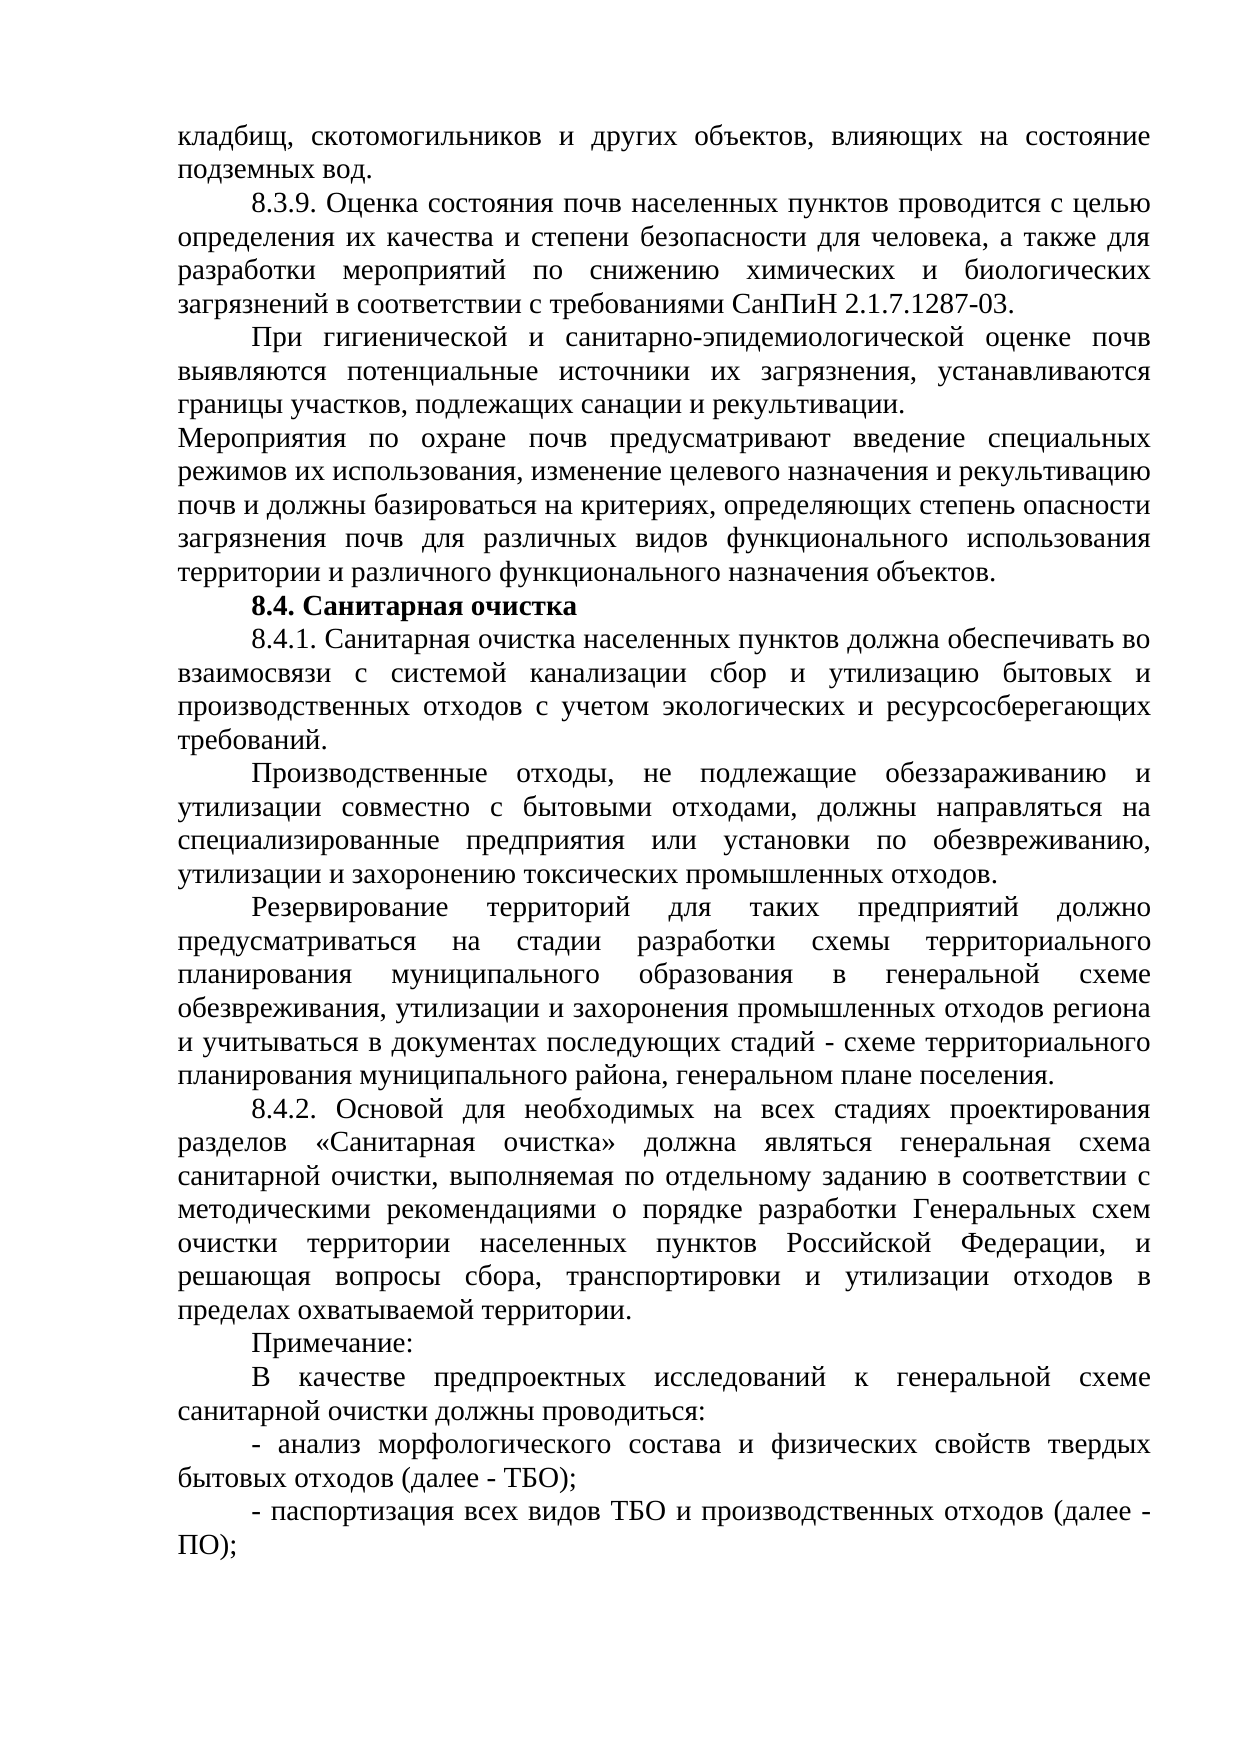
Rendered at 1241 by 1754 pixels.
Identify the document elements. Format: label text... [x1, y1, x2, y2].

text При гигиенической и санитарно-эпидемиологической оценке почв выявляются потенциальные источники их загрязнения, устанавливаются границы участков, подлежащих санации и рекультивации. [177, 319, 1152, 420]
text - паспортизация всех видов ТБО и производственных отходов (далее - ПО); [177, 1493, 1152, 1560]
text В качестве предпроектных исследований к генеральной схеме санитарной очистки должны проводиться: [177, 1359, 1152, 1426]
text Примечание: [177, 1326, 1152, 1359]
text - анализ морфологического состава и физических свойств твердых бытовых отходов (далее - ТБО); [177, 1426, 1152, 1493]
text Резервирование территорий для таких предприятий должно предусматриваться на стадии разработки схемы территориального планирования муниципального образования в генеральной схеме обезвреживания, утилизации и захоронения промышленных отходов региона и учитываться в документах последующих стадий - схеме территориального планирования муниципального района, генеральном плане поселения. [177, 889, 1152, 1091]
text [177, 118, 1152, 185]
text Производственные отходы, не подлежащие обеззараживанию и утилизации совместно с бытовыми отходами, должны направляться на специализированные предприятия или установки по обезвреживанию, утилизации и захоронению токсических промышленных отходов. [177, 755, 1152, 889]
text Мероприятия по охране почв предусматривают введение специальных режимов их использования, изменение целевого назначения и рекультивацию почв и должны базироваться на критериях, определяющих степень опасности загрязнения почв для различных видов функционального использования территории и различного функционального назначения объектов. [177, 420, 1152, 588]
text 8.4. Санитарная очистка [177, 588, 1152, 621]
text 8.4.2. Основой для необходимых на всех стадиях проектирования разделов «Санитарная очистка» должна являться генеральная схема санитарной очистки, выполняемая по отдельному заданию в соответствии с методическими рекомендациями о порядке разработки Генеральных схем очистки территории населенных пунктов Российской Федерации, и решающая вопросы сбора, транспортировки и утилизации отходов в пределах охватываемой территории. [177, 1091, 1152, 1326]
text 8.4.1. Санитарная очистка населенных пунктов должна обеспечивать во взаимосвязи с системой канализации сбор и утилизацию бытовых и производственных отходов с учетом экологических и ресурсосберегающих требований. [177, 621, 1152, 755]
text 8.3.9. Оценка состояния почв населенных пунктов проводится с целью определения их качества и степени безопасности для человека, а также для разработки мероприятий по снижению химических и биологических загрязнений в соответствии с требованиями СанПиН 2.1.7.1287-03. [177, 185, 1152, 319]
